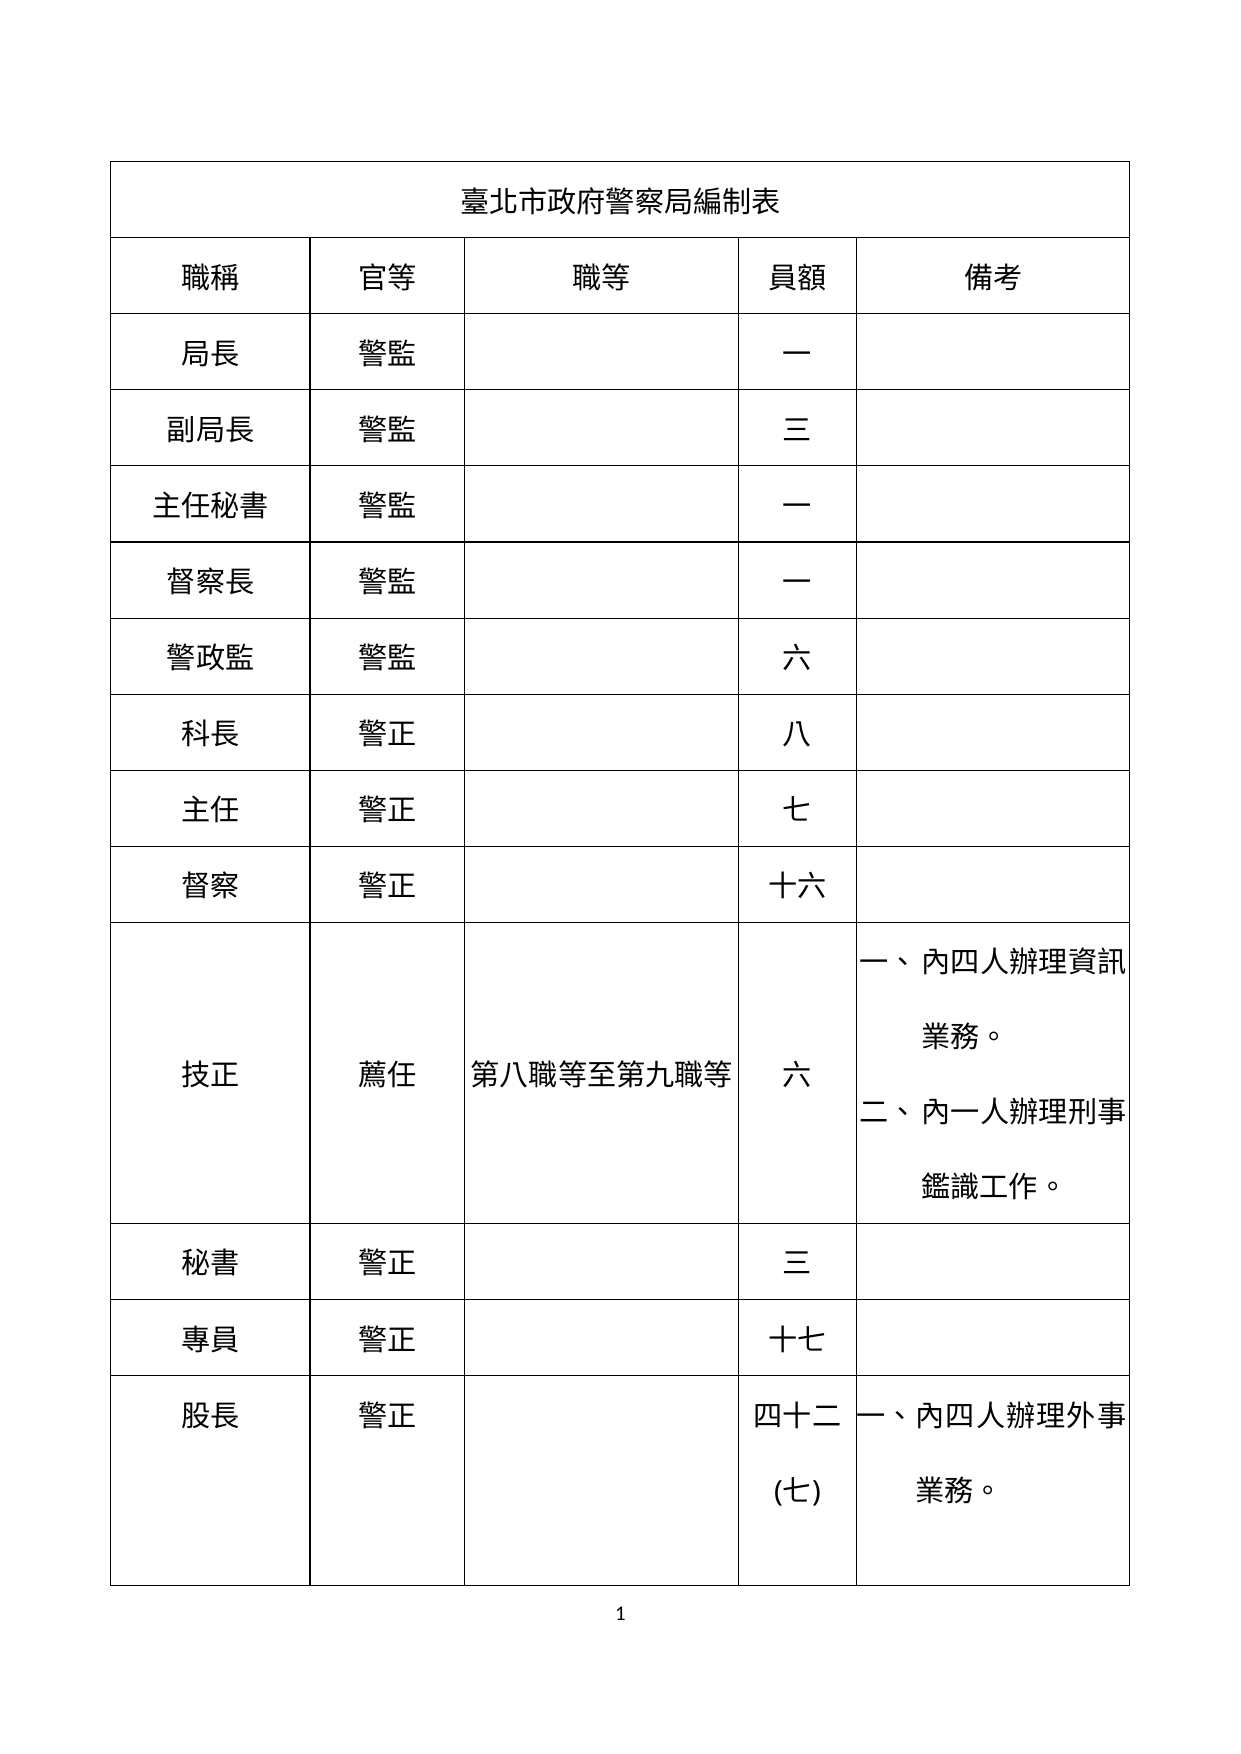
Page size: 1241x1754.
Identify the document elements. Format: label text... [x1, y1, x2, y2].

table_header 臺北市政府警察局編制表 [111, 162, 1129, 237]
table_cell 督察 [111, 847, 309, 922]
table_cell 員額 [739, 238, 856, 313]
table_cell [857, 1224, 1129, 1299]
table_cell [465, 695, 738, 769]
table_cell 主任秘書 [111, 466, 309, 541]
table_cell 警政監 [111, 619, 309, 693]
table_cell 主任 [111, 771, 309, 846]
table_cell 警監 [311, 390, 464, 465]
table_cell [465, 619, 738, 693]
table_cell 六 [739, 923, 856, 1223]
table_cell 秘書 [111, 1224, 309, 1299]
table_cell 一 [739, 543, 856, 617]
table_cell 警正 [311, 847, 464, 922]
table_cell 警監 [311, 619, 464, 693]
table_cell 內四人辦理資訊業務。 內一人辦理刑事鑑識工作。 [857, 923, 1129, 1223]
table_cell [857, 619, 1129, 693]
table_cell 第八職等至第九職等 [465, 923, 738, 1223]
table_cell 股長 [111, 1376, 309, 1585]
table_cell 技正 [111, 923, 309, 1223]
table_cell 專員 [111, 1300, 309, 1375]
table_cell [465, 1300, 738, 1375]
table_cell [857, 695, 1129, 769]
table_cell 副局長 [111, 390, 309, 465]
table_cell 八 [739, 695, 856, 769]
table_cell 職等 [465, 238, 738, 313]
table_cell 一 [739, 466, 856, 541]
table_cell [465, 1376, 738, 1585]
table_cell 十七 [739, 1300, 856, 1375]
table_cell [465, 1224, 738, 1299]
table_cell 局長 [111, 314, 309, 389]
table_cell [857, 390, 1129, 465]
table_cell 十六 [739, 847, 856, 922]
table_cell 一 [739, 314, 856, 389]
table_cell 職稱 [111, 238, 309, 313]
table_cell 薦任 [311, 923, 464, 1223]
table_cell [465, 466, 738, 541]
table_cell 三 [739, 390, 856, 465]
table_cell [465, 543, 738, 617]
table_cell 警正 [311, 695, 464, 769]
table_cell 警正 [311, 1300, 464, 1375]
table_cell 三 [739, 1224, 856, 1299]
table_cell [857, 543, 1129, 617]
table_cell [857, 771, 1129, 846]
table_cell [857, 466, 1129, 541]
table_cell 科長 [111, 695, 309, 769]
table_cell [857, 847, 1129, 922]
table_cell 警正 [311, 771, 464, 846]
table_cell 備考 [857, 238, 1129, 313]
table_cell 督察長 [111, 543, 309, 617]
table_cell 官等 [311, 238, 464, 313]
table_cell 警正 [311, 1376, 464, 1585]
table_cell 警正 [311, 1224, 464, 1299]
table_cell 四十二(七) [739, 1376, 856, 1585]
table_cell 警監 [311, 543, 464, 617]
table_cell 警監 [311, 314, 464, 389]
table_cell [465, 314, 738, 389]
table_cell [857, 314, 1129, 389]
table_cell 六 [739, 619, 856, 693]
table_cell 七 [739, 771, 856, 846]
table_cell [465, 847, 738, 922]
table_cell 警監 [311, 466, 464, 541]
table_cell [465, 771, 738, 846]
table_cell [857, 1300, 1129, 1375]
table_cell [465, 390, 738, 465]
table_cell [857, 1376, 1129, 1585]
